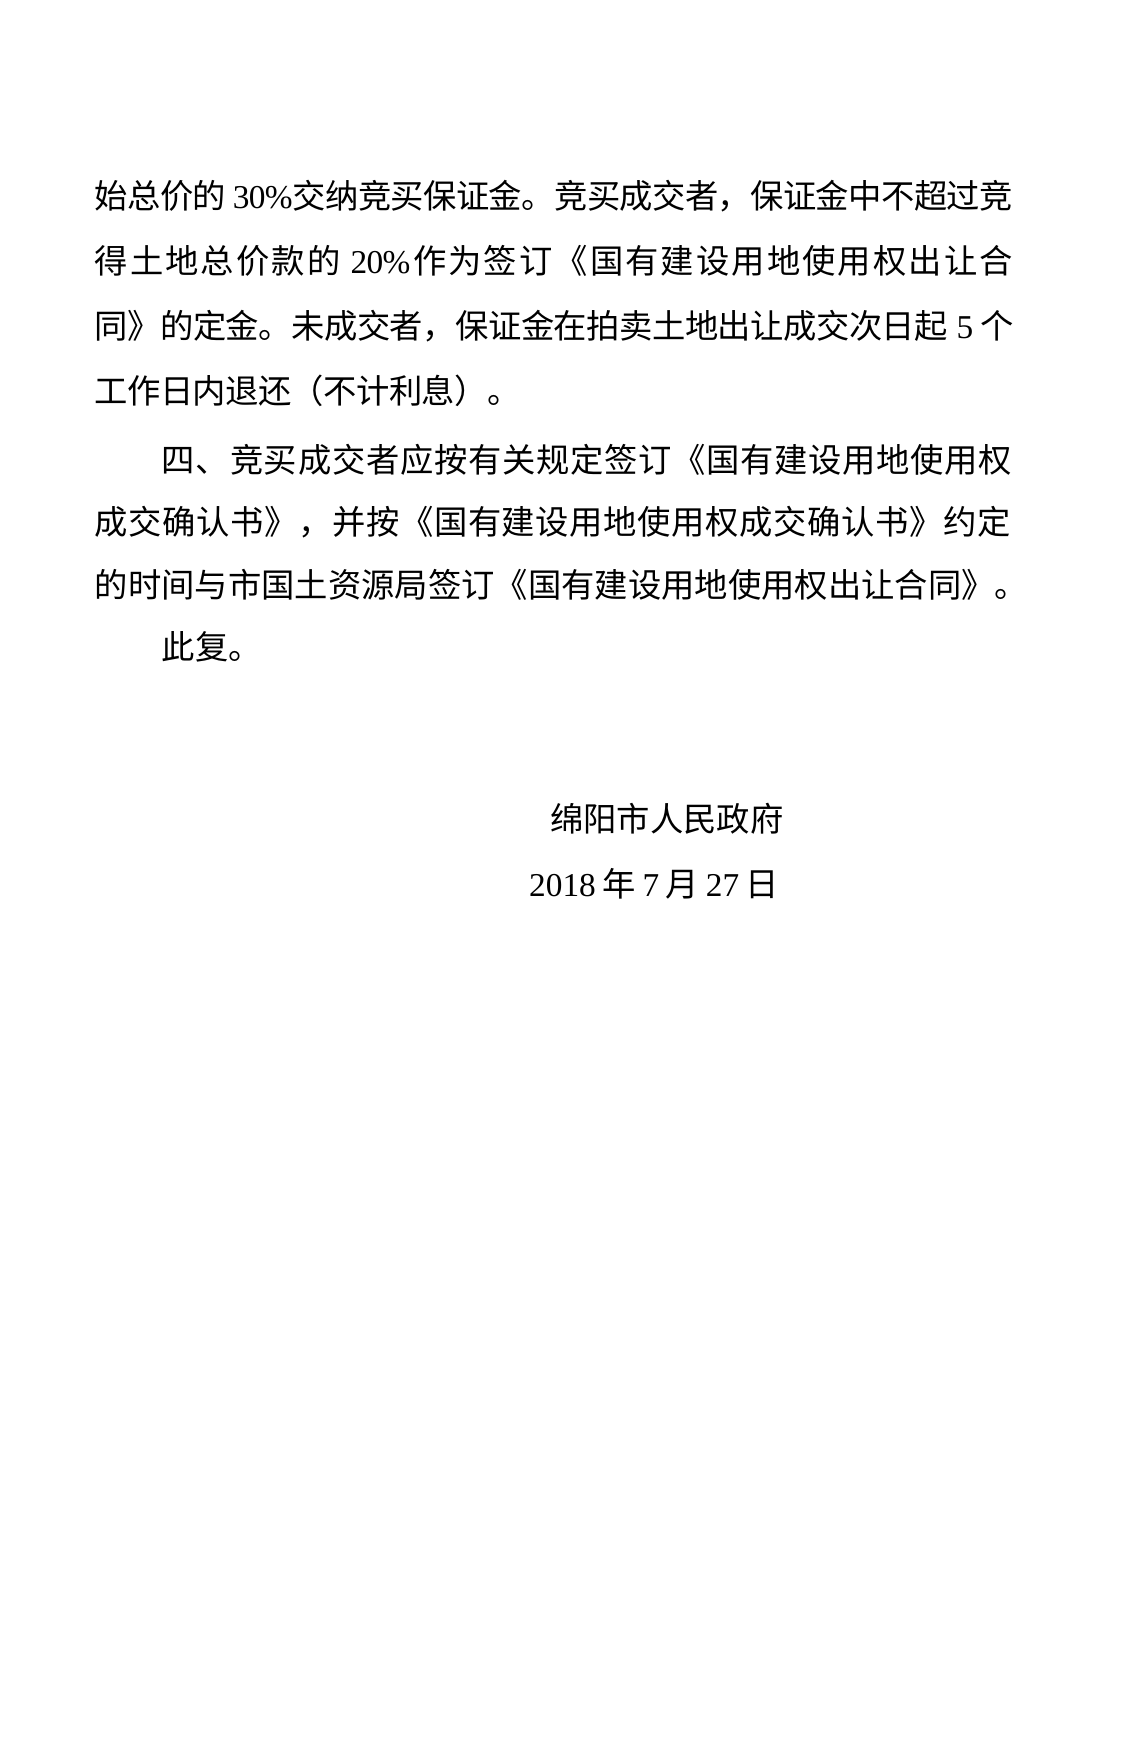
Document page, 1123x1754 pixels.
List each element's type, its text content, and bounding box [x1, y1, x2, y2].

text 2018年7月27日 [94, 850, 1013, 915]
text 此复。 [94, 609, 1013, 672]
text 绵阳市人民政府 [94, 785, 1013, 850]
text 四、竞买成交者应按有关规定签订《国有建设用地使用权成交确认书》，并按《国有建设用地使用权成交确认书》约定的时间与市国土资源局签订《国有建设用地使用权出让合同》。 [94, 422, 1013, 609]
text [94, 162, 1013, 422]
